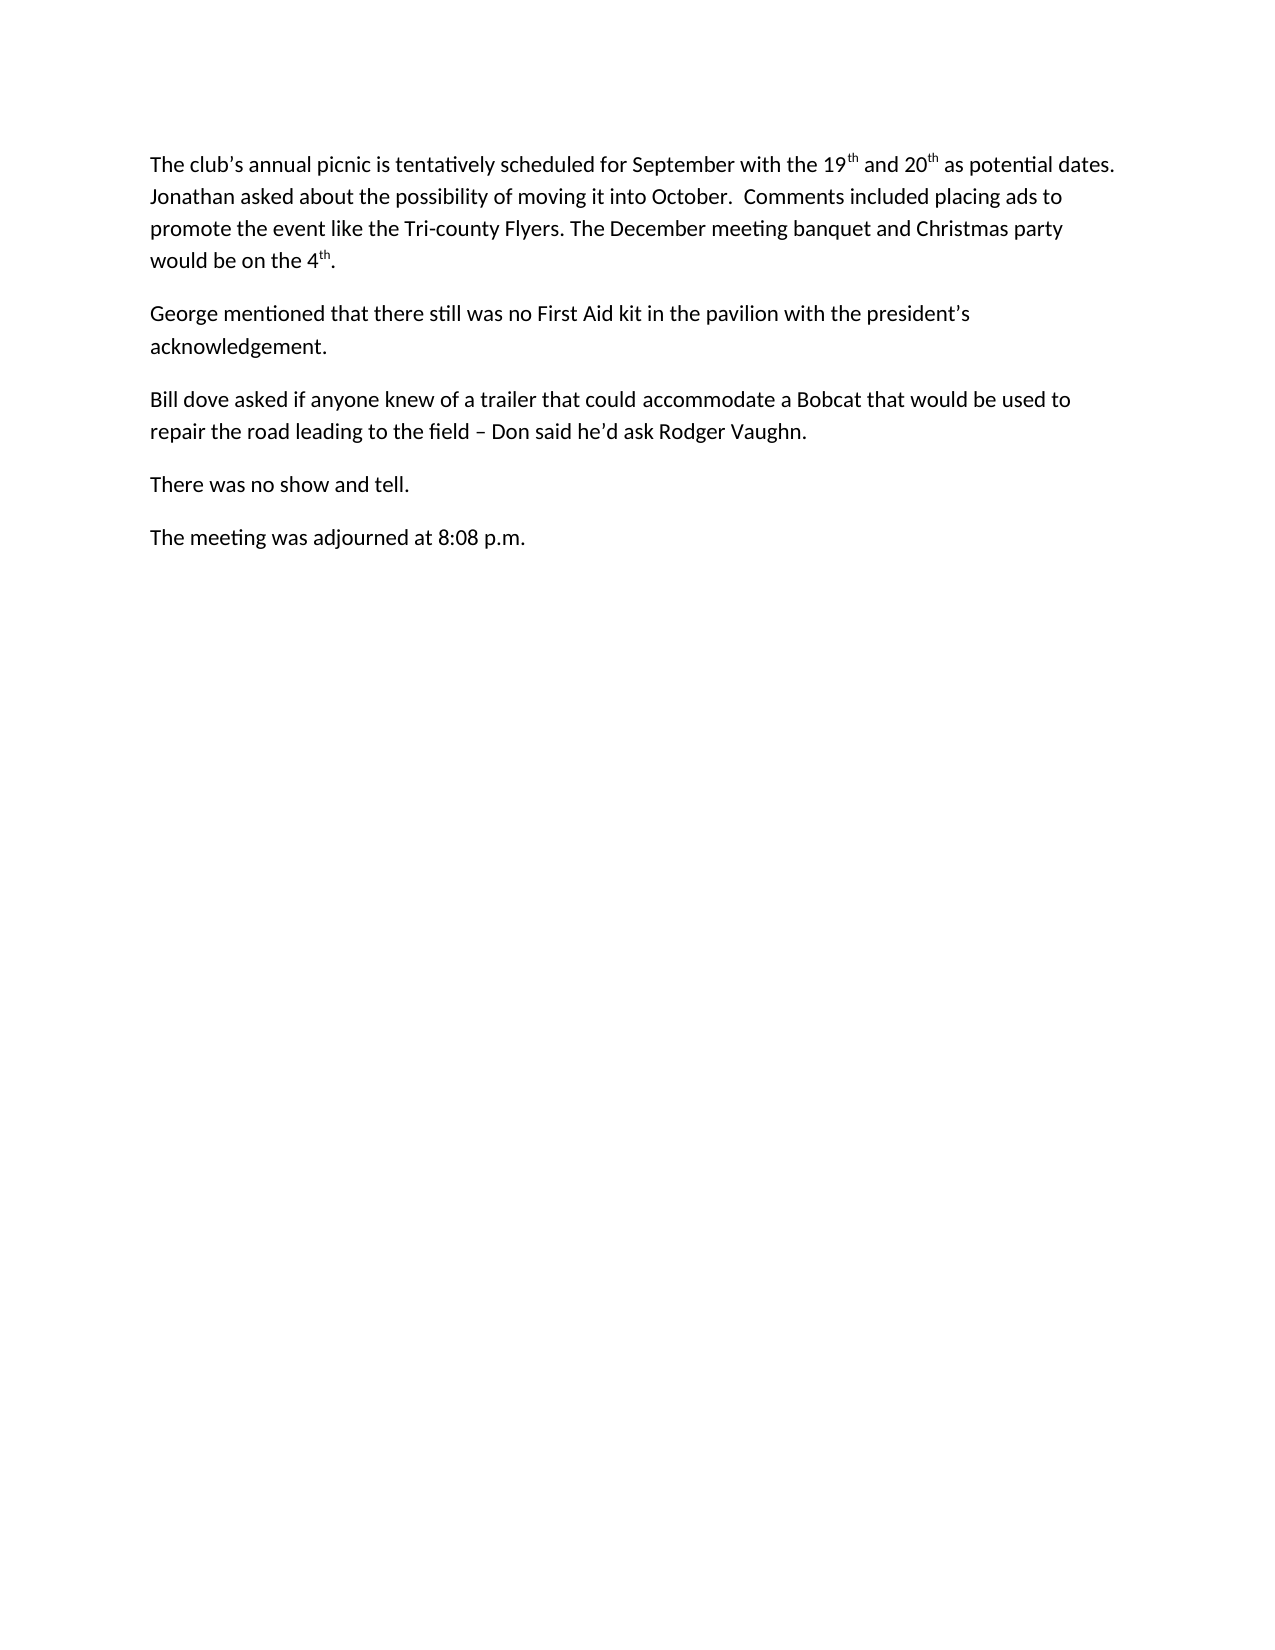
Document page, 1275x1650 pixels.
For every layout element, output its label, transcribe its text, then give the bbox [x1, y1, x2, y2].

text The meeting was adjourned at 8:08 p.m. [150, 523, 1125, 551]
text Bill dove asked if anyone knew of a trailer that could accommodate a Bobcat that would be used to repair the road leading to the field – Don said he’d ask Rodger Vaughn. [150, 385, 1125, 445]
text The club’s annual picnic is tentatively scheduled for September with the 19th and 20th as potential dates. Jonathan asked about the possibility of moving it into October. Comments included placing ads to promote the event like the Tri-county Flyers. The December meeting banquet and Christmas party would be on the 4th. [150, 150, 1125, 274]
text George mentioned that there still was no First Aid kit in the pavilion with the president’s acknowledgement. [150, 299, 1125, 360]
text There was no show and tell. [150, 470, 1125, 498]
